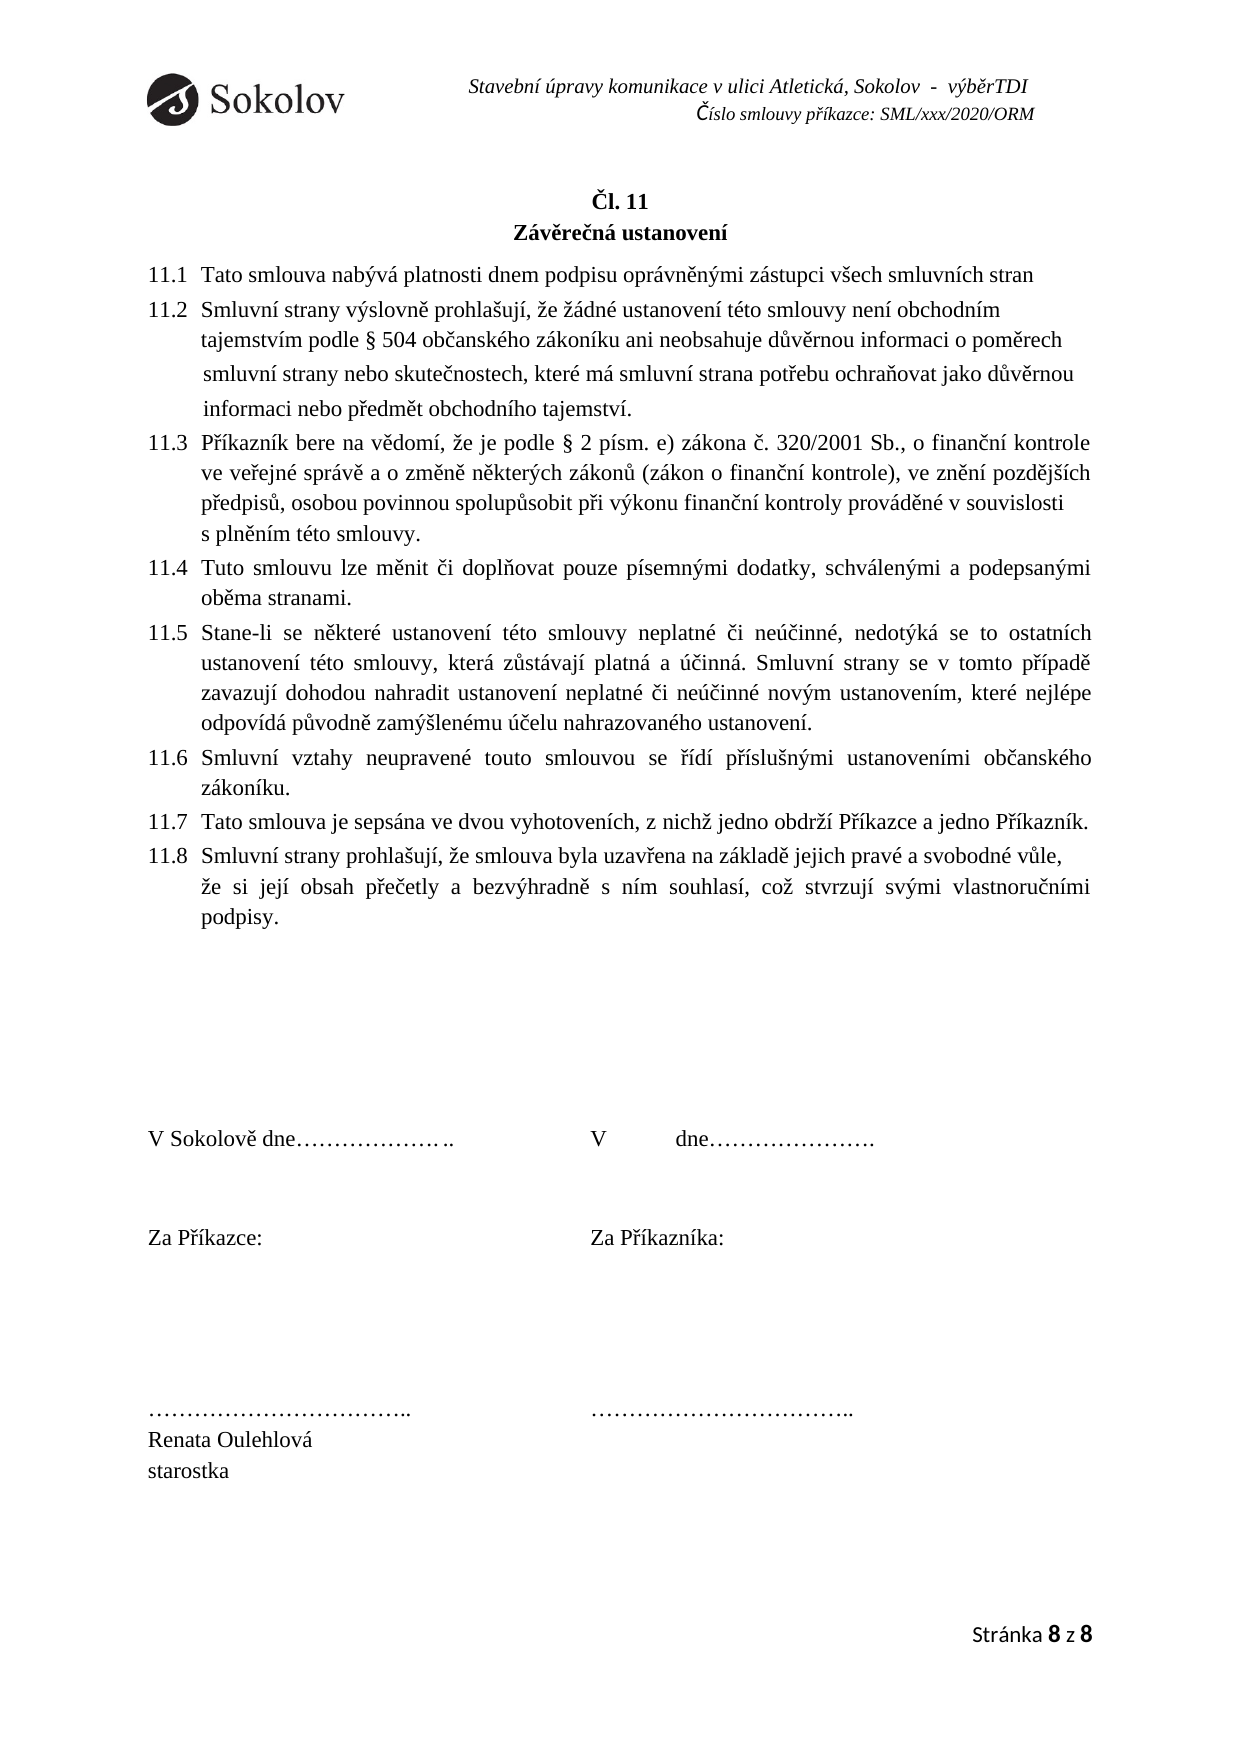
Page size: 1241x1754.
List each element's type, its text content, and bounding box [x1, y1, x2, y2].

text s plněním této smlouvy. [201, 520, 1093, 546]
text Závěrečná ustanovení [148, 219, 1093, 245]
text tajemstvím podle § 504 občanského zákoníku ani neobsahuje důvěrnou informaci o poměrech [195, 326, 1093, 352]
list Stane-li se některé ustanovení této smlouvy neplatné či neúčinné, nedotýká se to ostatních ustanovení této smlouvy, která zůstávají platná a účinná. Smluvní strany se v tomto případě zavazují dohodou nahradit ustanovení neplatné či neúčinné novým ustanovením, které nejlépe odpovídá původně zamýšlenému účelu nahrazovaného ustanovení. [148, 619, 1093, 736]
list Tato smlouva nabývá platnosti dnem podpisu oprávněnými zástupci všech smluvních stran [148, 261, 1093, 288]
list že si její obsah přečetly a bezvýhradně s ním souhlasí, což stvrzují svými vlastnoručními podpisy. [201, 873, 1093, 929]
text smluvní strany nebo skutečnostech, které má smluvní strana potřebu ochraňovat jako důvěrnou [191, 360, 1093, 387]
list Příkazník bere na vědomí, že je podle § 2 písm. e) zákona č. 320/2001 Sb., o finanční kontrole ve veřejné správě a o změně některých zákonů (zákon o finanční kontrole), ve znění pozdějších předpisů, osobou povinnou spolupůsobit při výkonu finanční kontroly prováděné v souvislosti [148, 429, 1093, 516]
text V Sokolově dne………………. .. V dne…………………. [148, 1124, 1093, 1152]
text Čl. 11 [148, 188, 1093, 215]
text informaci nebo předmět obchodního tajemství. [191, 395, 1093, 421]
list Smluvní strany výslovně prohlašují, že žádné ustanovení této smlouvy není obchodním [148, 296, 1093, 322]
list Smluvní vztahy neupravené touto smlouvou se řídí příslušnými ustanoveními občanského zákoníku. [148, 744, 1093, 800]
list Tuto smlouvu lze měnit či doplňovat pouze písemnými dodatky, schválenými a podepsanými oběma stranami. [148, 554, 1093, 611]
list Tato smlouva je sepsána ve dvou vyhotoveních, z nichž jedno obdrží Příkazce a jedno Příkazník. [148, 808, 1093, 834]
text …………………………….. …………………………….. [148, 1394, 1093, 1421]
text Za Příkazce: Za Příkazníka: [148, 1224, 1093, 1250]
list Smluvní strany prohlašují, že smlouva byla uzavřena na základě jejich pravé a svobodné vůle, [148, 843, 1093, 869]
text Renata Oulehlová [148, 1425, 1093, 1453]
picture [146, 73, 345, 126]
text starostka [148, 1457, 1093, 1483]
